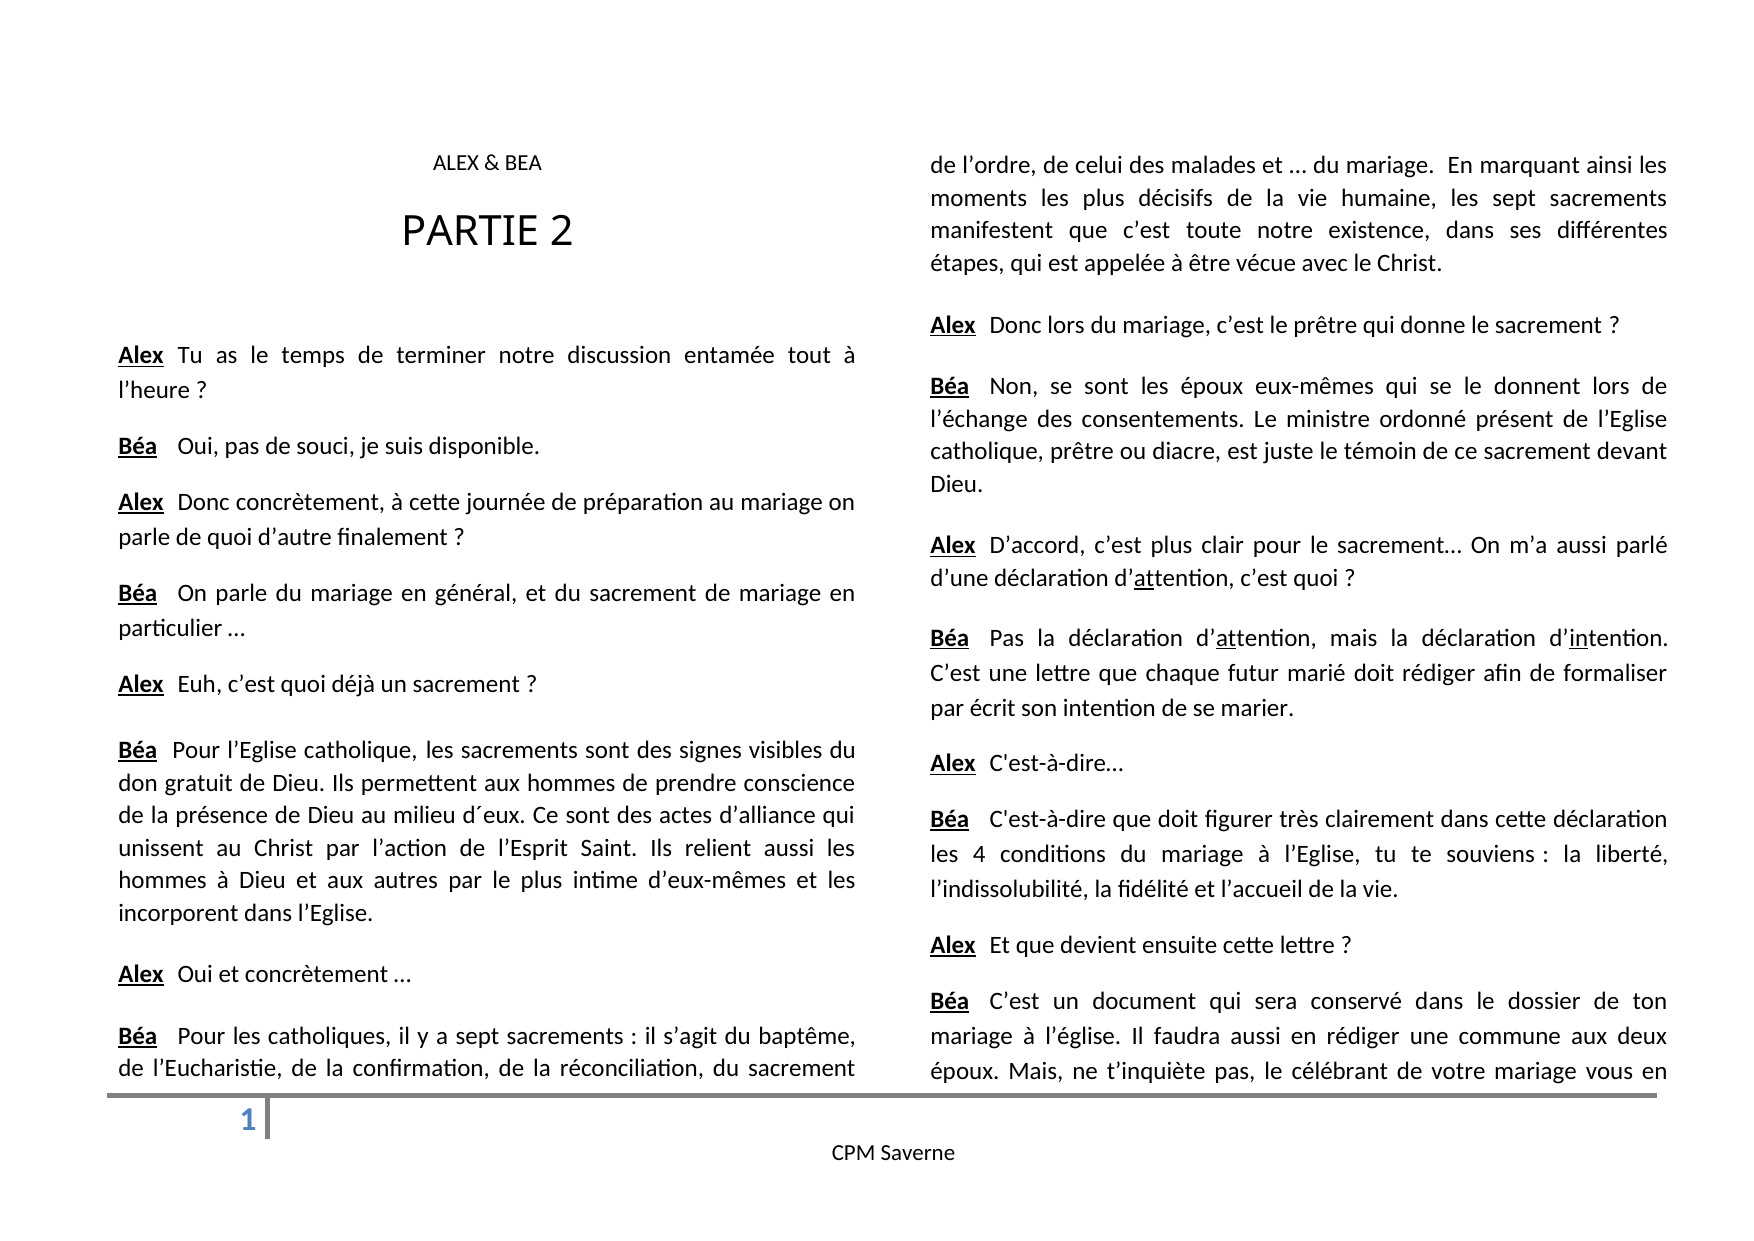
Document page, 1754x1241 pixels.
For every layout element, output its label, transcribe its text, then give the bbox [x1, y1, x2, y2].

text Béa Non, se sont les époux eux-mêmes qui se le donnent lors de l’échange des consentements. Le ministre ordonné présent de l’Eglise catholique, prêtre ou diacre, est juste le témoin de ce sacrement devant Dieu. [930, 368, 1668, 498]
text Béa Oui, pas de souci, je suis disponible. [118, 431, 856, 461]
text Béa Pour les catholiques, il y a sept sacrements : il s’agit du baptême, de l’Eucharistie, de la confirmation, de la réconciliation, du sacrement de l’ordre, de celui des malades et … du mariage. En marquant ainsi les moments les plus décisifs de la vie humaine, les sept sacrements manifestent que c’est toute notre existence, dans ses différentes étapes, qui est appelée à être vécue avec le Christ. [118, 1018, 856, 1083]
text Béa On parle du mariage en général, et du sacrement de mariage en particulier … [118, 577, 856, 643]
text Alex D’accord, c’est plus clair pour le sacrement… On m’a aussi parlé d’une déclaration d’attention, c’est quoi ? [930, 528, 1668, 593]
text PARTIE 2 [118, 201, 856, 257]
text ALEX & BEA [118, 148, 856, 176]
text Alex Et que devient ensuite cette lettre ? [930, 929, 1668, 960]
text Alex Donc lors du mariage, c’est le prêtre qui donne le sacrement ? [930, 307, 1668, 339]
text Béa Pour l’Eglise catholique, les sacrements sont des signes visibles du don gratuit de Dieu. Ils permettent aux hommes de prendre conscience de la présence de Dieu au milieu d´eux. Ce sont des actes d’alliance qui unissent au Christ par l’action de l’Esprit Saint. Ils relient aussi les hommes à Dieu et aux autres par le plus intime d’eux-mêmes et les incorporent dans l’Eglise. [118, 732, 856, 927]
text Alex C'est-à-dire… [930, 748, 1668, 778]
text Alex Donc concrètement, à cette journée de préparation au mariage on parle de quoi d’autre finalement ? [118, 486, 856, 552]
text Alex Euh, c’est quoi déjà un sacrement ? [118, 668, 856, 698]
text Béa Pour les catholiques, il y a sept sacrements : il s’agit du baptême, de l’Eucharistie, de la confirmation, de la réconciliation, du sacrement de l’ordre, de celui des malades et … du mariage. En marquant ainsi les moments les plus décisifs de la vie humaine, les sept sacrements manifestent que c’est toute notre existence, dans ses différentes étapes, qui est appelée à être vécue avec le Christ. [930, 148, 1668, 278]
text Alex Tu as le temps de terminer notre discussion entamée tout à l’heure ? [118, 340, 856, 405]
text Béa Pas la déclaration d’attention, mais la déclaration d’intention. C’est une lettre que chaque futur marié doit rédiger afin de formaliser par écrit son intention de se marier. [930, 622, 1668, 722]
text Alex Oui et concrètement … [118, 956, 856, 989]
text Béa C'est-à-dire que doit figurer très clairement dans cette déclaration les 4 conditions du mariage à l’Eglise, tu te souviens : la liberté, l’indissolubilité, la fidélité et l’accueil de la vie. [930, 803, 1668, 904]
